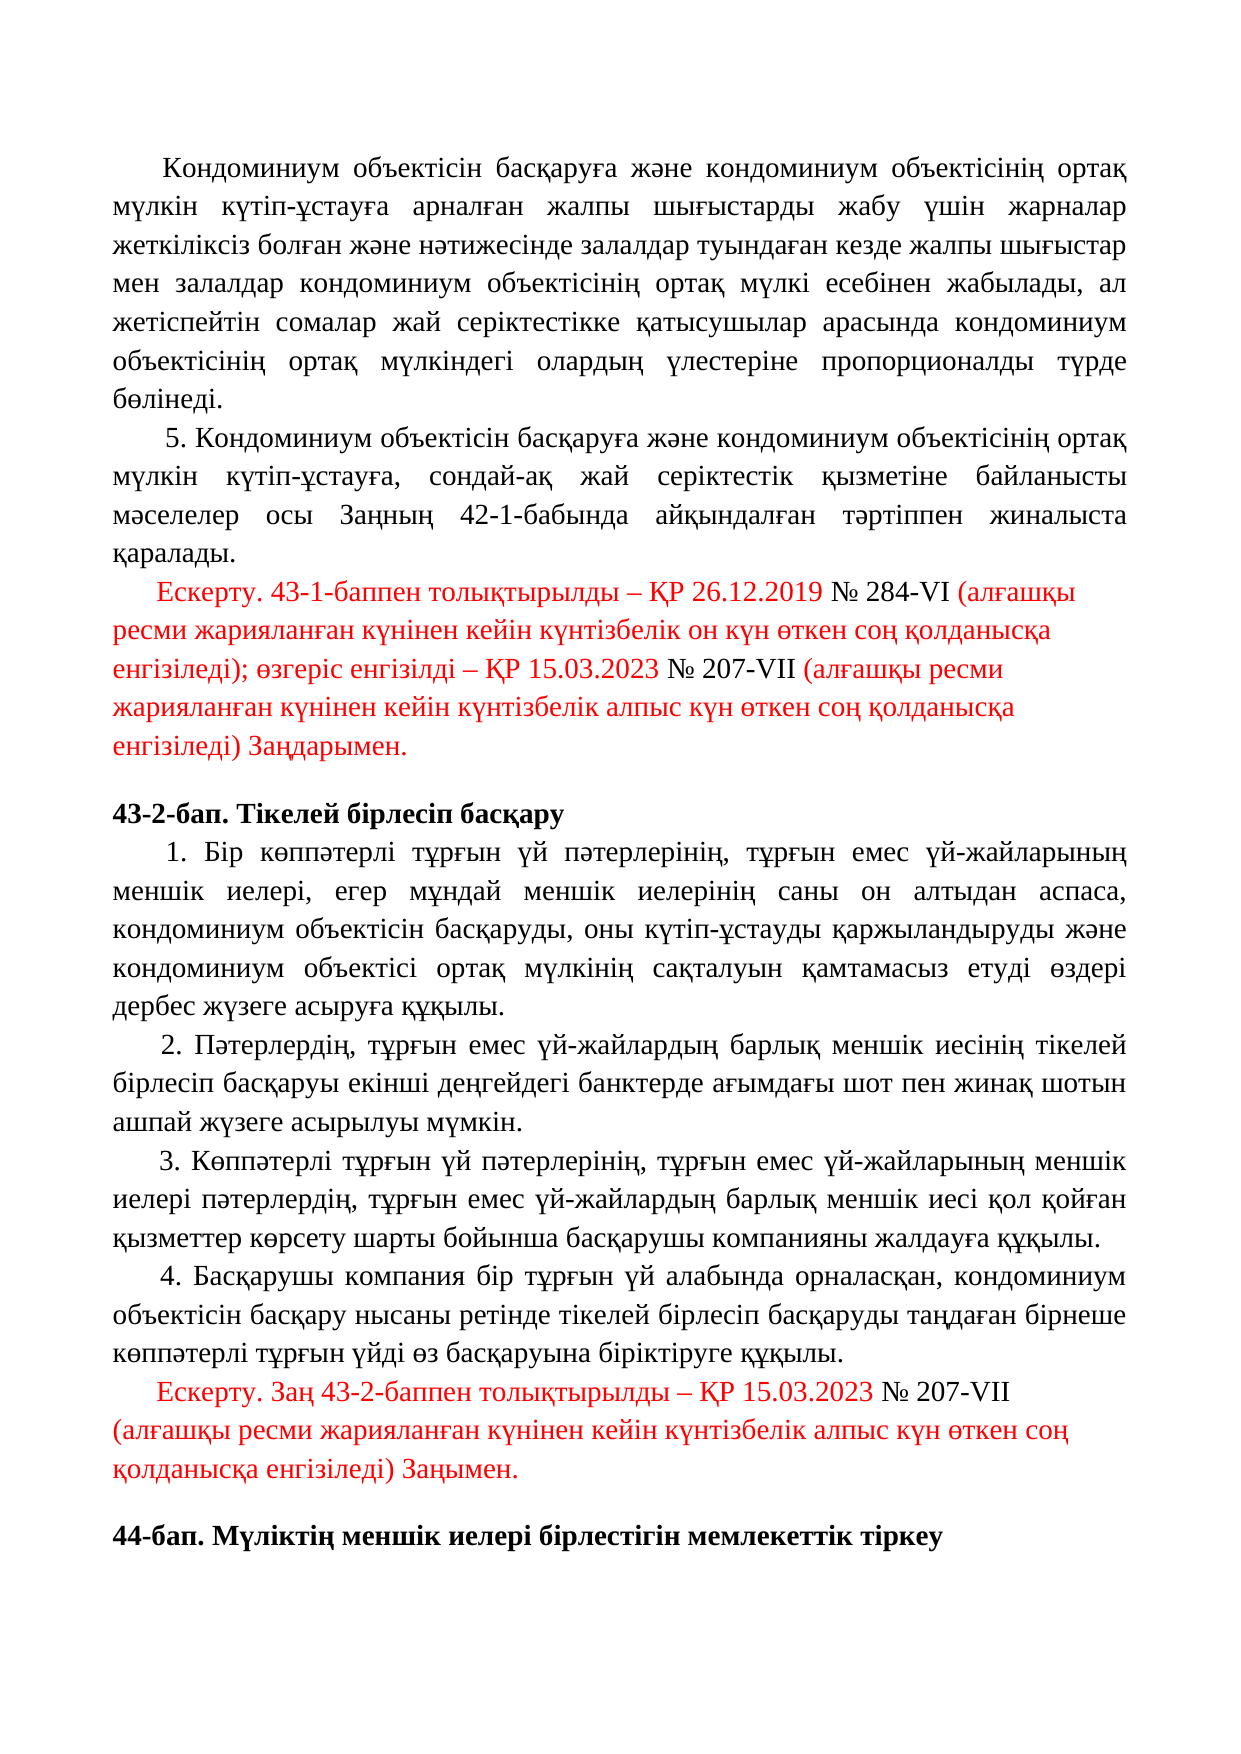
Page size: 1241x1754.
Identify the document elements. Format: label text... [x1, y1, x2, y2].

text Ескерту. Заң 43-2-баппен толықтырылды – ҚР 15.03.2023 № 207-VII (алғашқы ресми жарияланған күнінен кейін күнтізбелік алпыс күн өткен соң қолданысқа енгізіледі) Заңымен. [112, 1374, 1128, 1515]
text Кондоминиум объектісін басқаруға және кондоминиум объектісінің ортақ мүлкін күтіп-ұстауға арналған жалпы шығыстарды жабу үшін жарналар жеткіліксіз болған және нәтижесінде залалдар туындаған кезде жалпы шығыстар мен залалдар кондоминиум объектісінің ортақ мүлкі есебінен жабылады, ал жетіспейтін сомалар жай серіктестікке қатысушылар арасында кондоминиум объектісінің ортақ мүлкіндегі олардың үлестеріне пропорционалды түрде бөлінеді. [112, 150, 1128, 415]
text Ескерту. 43-1-баппен толықтырылды – ҚР 26.12.2019 № 284-VІ (алғашқы ресми жарияланған күнінен кейін күнтізбелік он күн өткен соң қолданысқа енгізіледі); өзгеріс енгізілді – ҚР 15.03.2023 № 207-VII (алғашқы ресми жарияланған күнінен кейін күнтізбелік алпыс күн өткен соң қолданысқа енгізіледі) Заңдарымен. [112, 574, 1128, 792]
text 4. Басқарушы компания бір тұрғын үй алабында орналасқан, кондоминиум объектісін басқару нысаны ретінде тікелей бірлесіп басқаруды таңдаған бірнеше көппәтерлі тұрғын үйді өз басқаруына біріктіруге құқылы. [112, 1258, 1128, 1369]
text 5. Кондоминиум объектісін басқаруға және кондоминиум объектісінің ортақ мүлкін күтіп-ұстауға, сондай-ақ жай серіктестік қызметіне байланысты мәселелер осы Заңның 42-1-бабында айқындалған тәртіппен жиналыста қаралады. [112, 420, 1128, 569]
text 2. Пәтерлердің, тұрғын емес үй-жайлардың барлық меншік иесінің тікелей бірлесіп басқаруы екінші деңгейдегі банктерде ағымдағы шот пен жинақ шотын ашпай жүзеге асырылуы мүмкін. [112, 1027, 1128, 1138]
text 1. Бір көппәтерлі тұрғын үй пәтерлерінің, тұрғын емес үй-жайларының меншік иелері, егер мұндай меншік иелерінің саны он алтыдан аспаса, кондоминиум объектісін басқаруды, оны күтіп-ұстауды қаржыландыруды және кондоминиум объектісі ортақ мүлкінің сақталуын қамтамасыз етуді өздері дербес жүзеге асыруға құқылы. [112, 834, 1128, 1022]
text 43-2-бап. Тікелей бірлесіп басқару [112, 796, 1128, 829]
text 3. Көппәтерлі тұрғын үй пәтерлерінің, тұрғын емес үй-жайларының меншік иелері пәтерлердің, тұрғын емес үй-жайлардың барлық меншік иесі қол қойған қызметтер көрсету шарты бойынша басқарушы компанияны жалдауға құқылы. [112, 1143, 1128, 1253]
text 44-бап. Мүліктің меншік иелері бірлестігін мемлекеттік тіркеу [112, 1518, 1128, 1552]
